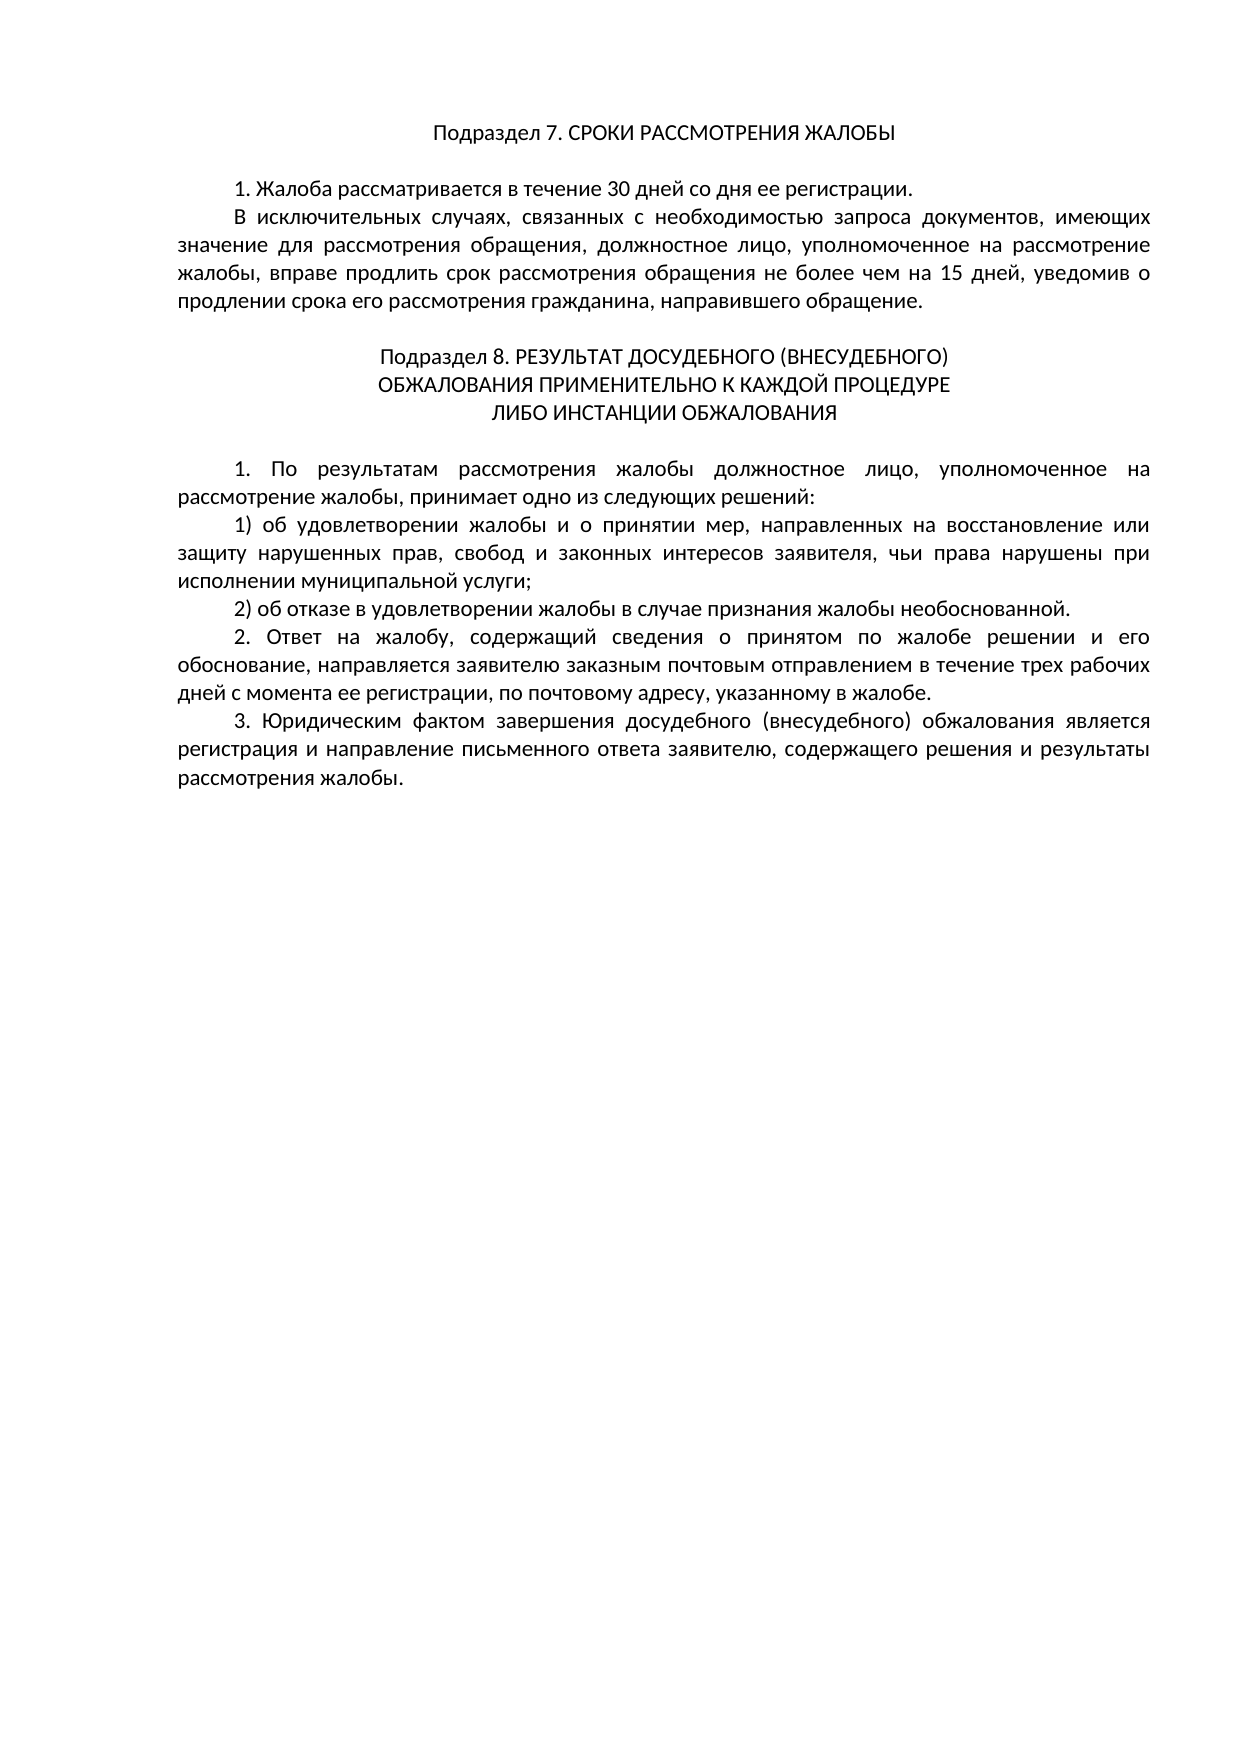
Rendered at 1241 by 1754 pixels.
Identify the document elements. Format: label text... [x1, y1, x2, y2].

text 3. Юридическим фактом завершения досудебного (внесудебного) обжалования является регистрация и направление письменного ответа заявителю, содержащего решения и результаты рассмотрения жалобы. [177, 707, 1152, 791]
text 1) об удовлетворении жалобы и о принятии мер, направленных на восстановление или защиту нарушенных прав, свобод и законных интересов заявителя, чьи права нарушены при исполнении муниципальной услуги; [177, 510, 1152, 594]
text 1. Жалоба рассматривается в течение 30 дней со дня ее регистрации. [177, 174, 1152, 202]
text 2. Ответ на жалобу, содержащий сведения о принятом по жалобе решении и его обоснование, направляется заявителю заказным почтовым отправлением в течение трех рабочих дней с момента ее регистрации, по почтовому адресу, указанному в жалобе. [177, 622, 1152, 707]
text Подраздел 7. СРОКИ РАССМОТРЕНИЯ ЖАЛОБЫ [177, 118, 1152, 146]
text 2) об отказе в удовлетворении жалобы в случае признания жалобы необоснованной. [177, 594, 1152, 622]
text В исключительных случаях, связанных с необходимостью запроса документов, имеющих значение для рассмотрения обращения, должностное лицо, уполномоченное на рассмотрение жалобы, вправе продлить срок рассмотрения обращения не более чем на 15 дней, уведомив о продлении срока его рассмотрения гражданина, направившего обращение. [177, 202, 1152, 314]
text ЛИБО ИНСТАНЦИИ ОБЖАЛОВАНИЯ [177, 398, 1152, 426]
text Подраздел 8. РЕЗУЛЬТАТ ДОСУДЕБНОГО (ВНЕСУДЕБНОГО) [177, 342, 1152, 370]
text ОБЖАЛОВАНИЯ ПРИМЕНИТЕЛЬНО К КАЖДОЙ ПРОЦЕДУРЕ [177, 370, 1152, 398]
text 1. По результатам рассмотрения жалобы должностное лицо, уполномоченное на рассмотрение жалобы, принимает одно из следующих решений: [177, 454, 1152, 510]
